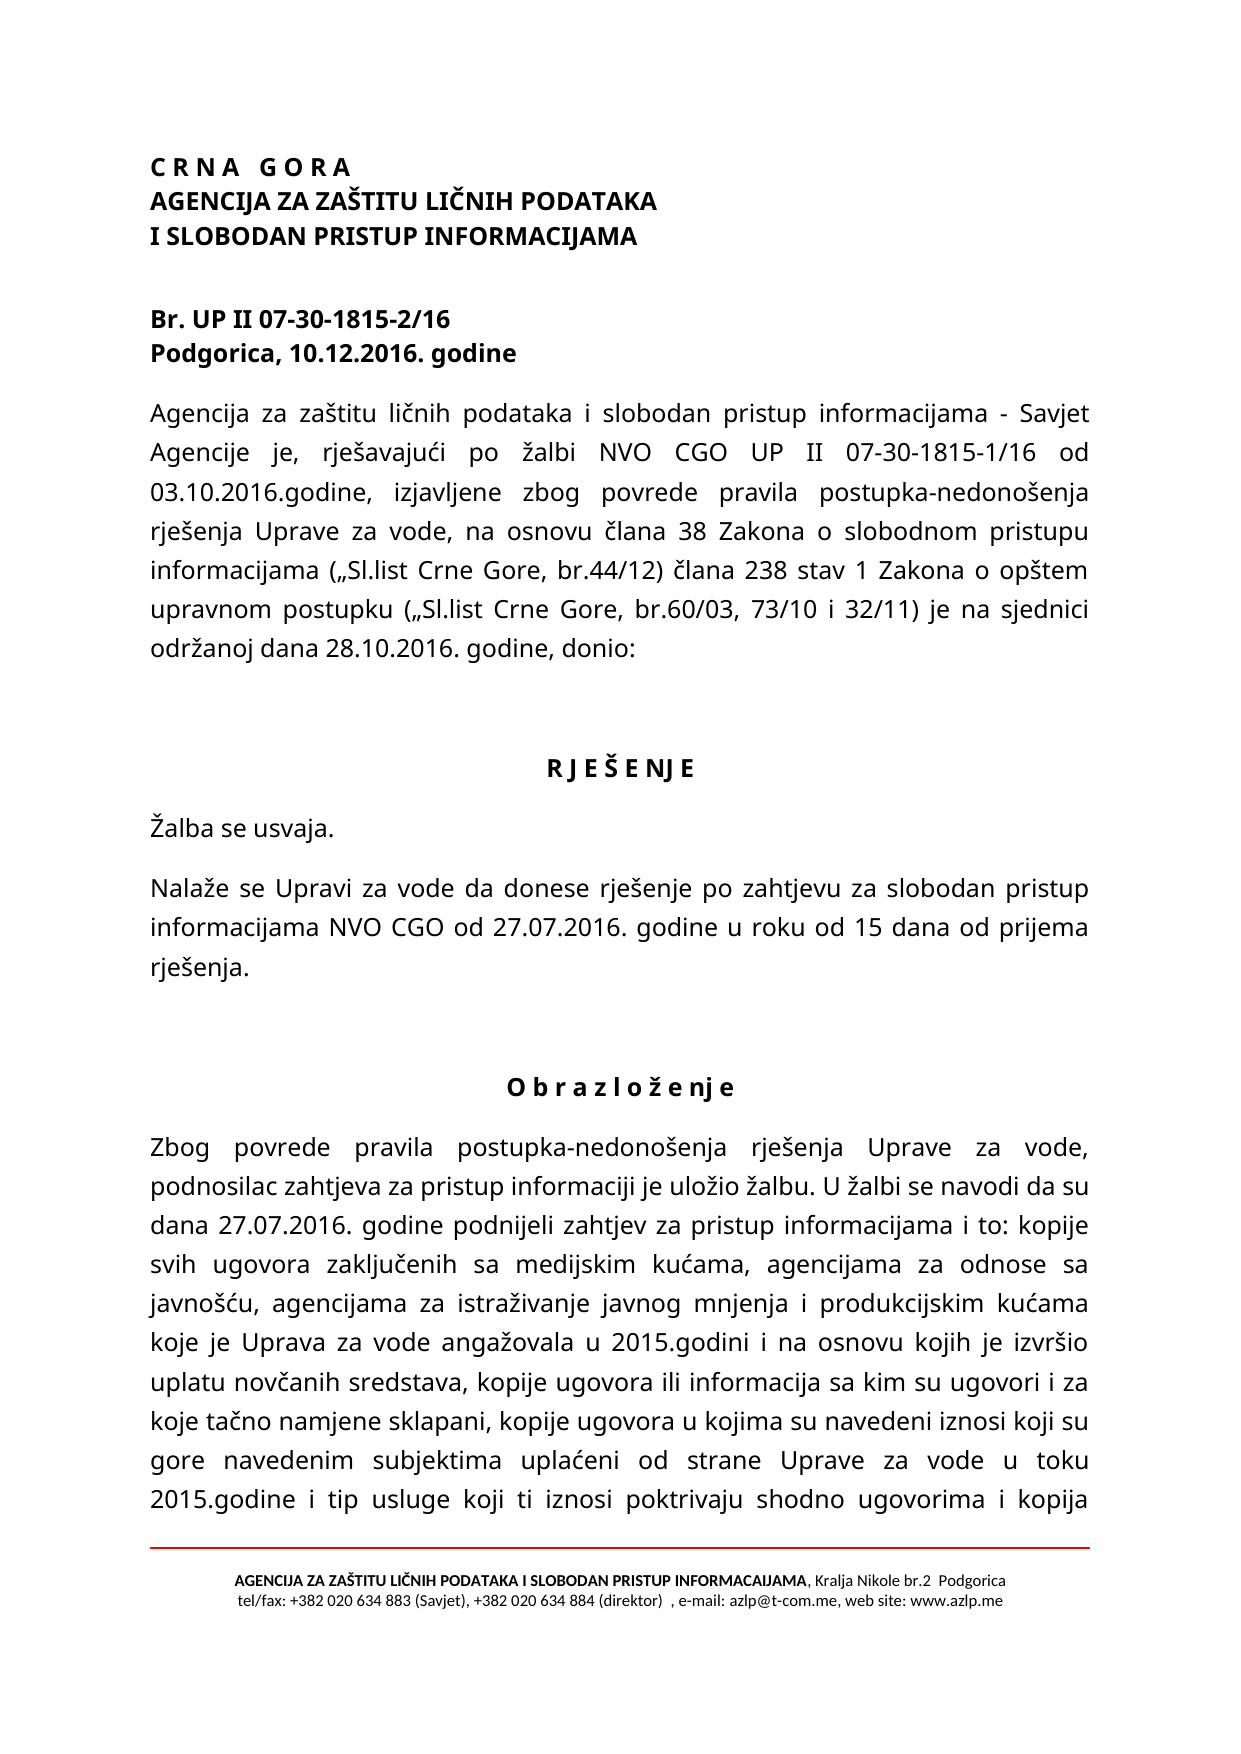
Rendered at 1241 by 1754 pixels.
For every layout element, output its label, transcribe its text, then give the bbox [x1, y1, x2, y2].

text Žalba se usvaja. [150, 811, 1090, 845]
text O b r a z l o ž e nj e [150, 1069, 1090, 1103]
text C R N A G O R A [150, 150, 1090, 184]
text Podgorica, 10.12.2016. godine [150, 336, 1090, 370]
text Br. UP II 07-30-1815-2/16 [150, 302, 1090, 336]
text I SLOBODAN PRISTUP INFORMACIJAMA [150, 218, 1090, 252]
text Agencija za zaštitu ličnih podataka i slobodan pristup informacijama - Savjet Agencije je, rješavajući po žalbi NVO CGO UP II 07-30-1815-1/16 od 03.10.2016.godine, izjavljene zbog povrede pravila postupka-nedonošenja rješenja Uprave za vode, na osnovu člana 38 Zakona o slobodnom pristupu informacijama („Sl.list Crne Gore, br.44/12) člana 238 stav 1 Zakona o opštem upravnom postupku („Sl.list Crne Gore, br.60/03, 73/10 i 32/11) je na sjednici održanoj dana 28.10.2016. godine, donio: [150, 396, 1090, 665]
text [150, 1129, 1090, 1516]
text R J E Š E NJ E [150, 751, 1090, 785]
text AGENCIJA ZA ZAŠTITU LIČNIH PODATAKA [150, 184, 1090, 218]
text Nalaže se Upravi za vode da donese rješenje po zahtjevu za slobodan pristup informacijama NVO CGO od 27.07.2016. godine u roku od 15 dana od prijema rješenja. [150, 871, 1090, 983]
